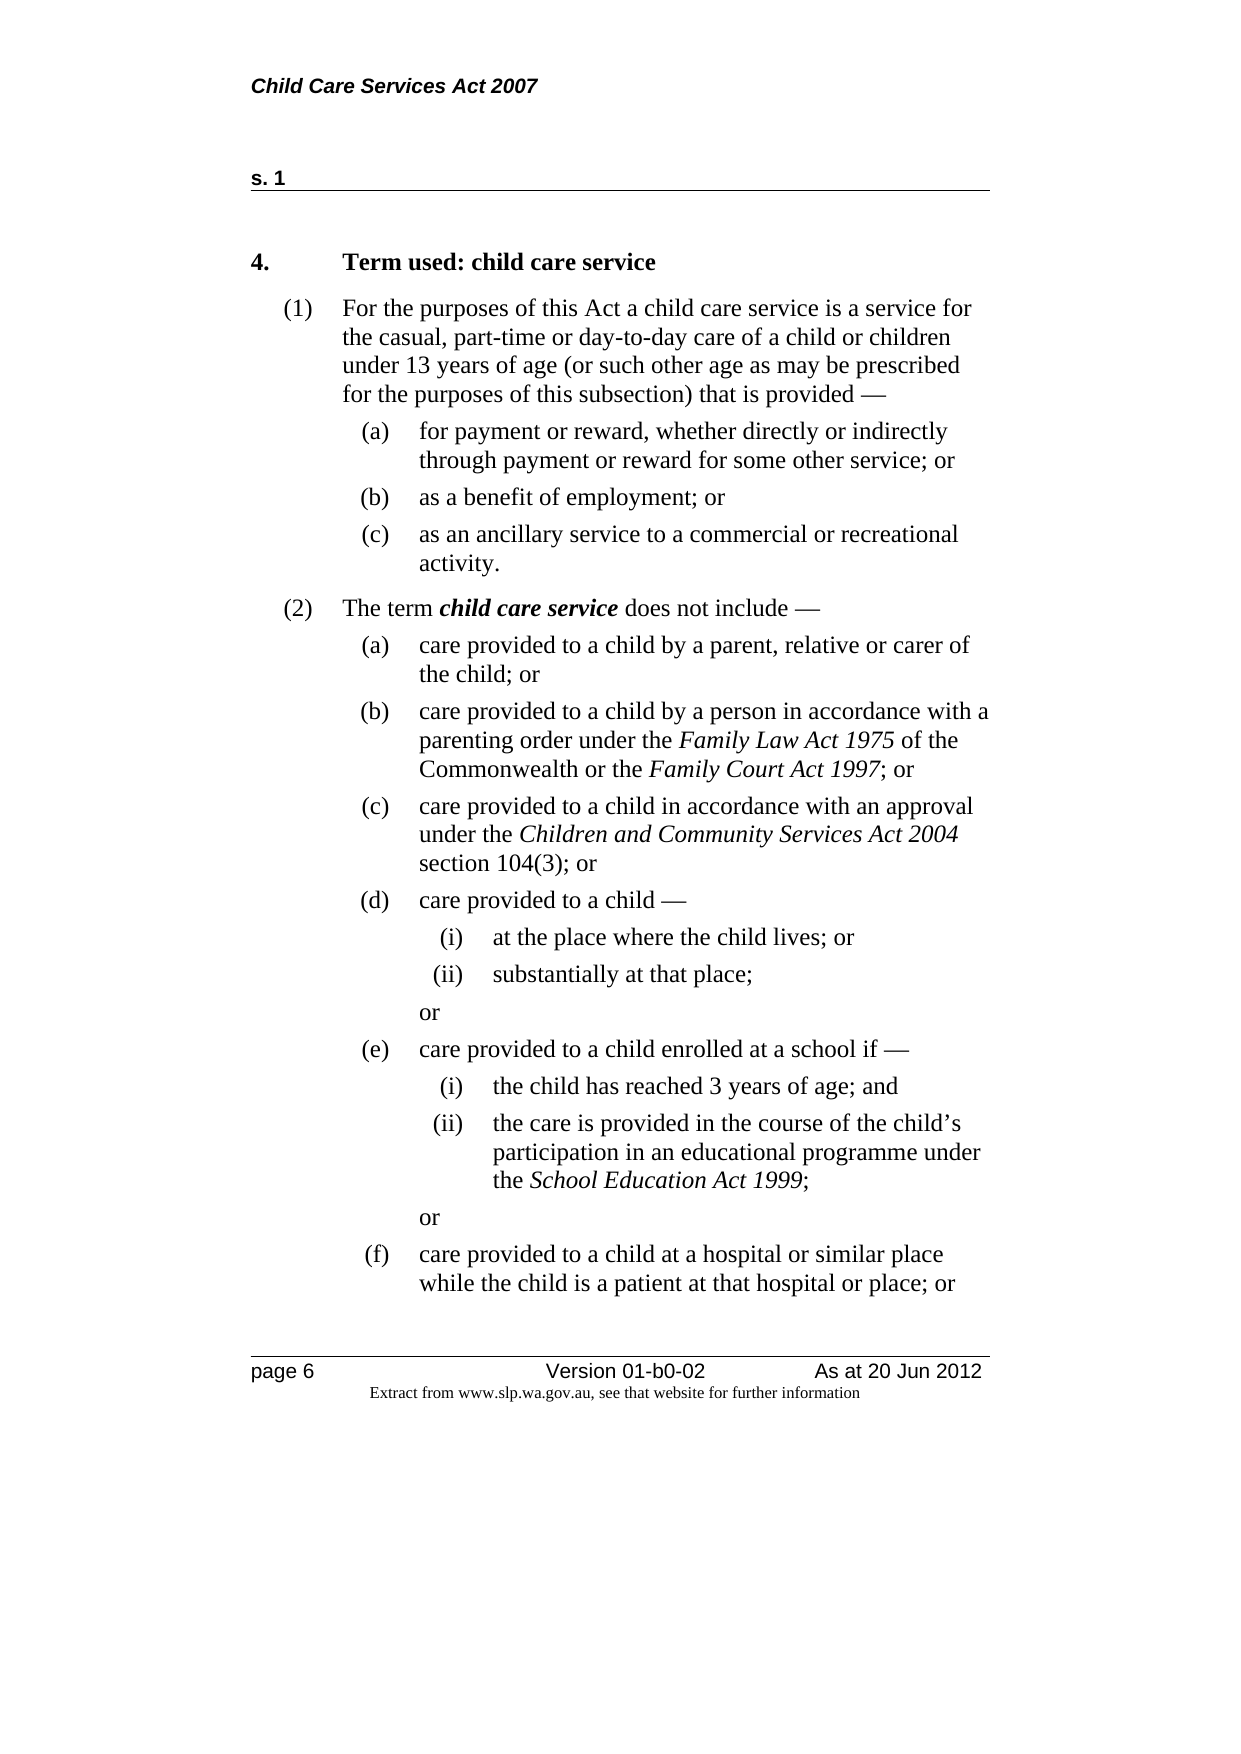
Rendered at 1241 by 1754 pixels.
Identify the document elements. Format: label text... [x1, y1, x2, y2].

text (i) the child has reached 3 years of age; and [251, 1071, 990, 1099]
text (e) care provided to a child enrolled at a school if — [251, 1034, 990, 1062]
subtitle 4. Term used: child care service [251, 247, 990, 276]
text (b) as a benefit of employment; or [251, 482, 990, 511]
text (2) The term child care service does not include — [251, 593, 990, 622]
text (d) care provided to a child — [251, 885, 990, 914]
text or [251, 997, 990, 1025]
text (i) at the place where the child lives; or [251, 922, 990, 951]
text (a) care provided to a child by a parent, relative or carer of the child; or [251, 630, 990, 688]
text (b) care provided to a child by a person in accordance with a parenting order under the Family Law Act 1975 of the Commonwealth or the Family Court Act 1997; or [251, 696, 990, 782]
text (c) as an ancillary service to a commercial or recreational activity. [251, 519, 990, 577]
text (ii) substantially at that place; [251, 959, 990, 988]
text (ii) the care is provided in the course of the child’s participation in an educational programme under the School Education Act 1999; [251, 1108, 990, 1194]
text or [251, 1202, 990, 1231]
text (a) for payment or reward, whether directly or indirectly through payment or reward for some other service; or [251, 416, 990, 474]
text (1) For the purposes of this Act a child care service is a service for the casual, part-time or day-to-day care of a child or children under 13 years of age (or such other age as may be prescribed for the purposes of this subsection) that is provided — [251, 293, 990, 408]
text (c) care provided to a child in accordance with an approval under the Children and Community Services Act 2004 section 104(3); or [251, 791, 990, 877]
text (f) care provided to a child at a hospital or similar place while the child is a patient at that hospital or place; or [251, 1239, 990, 1297]
